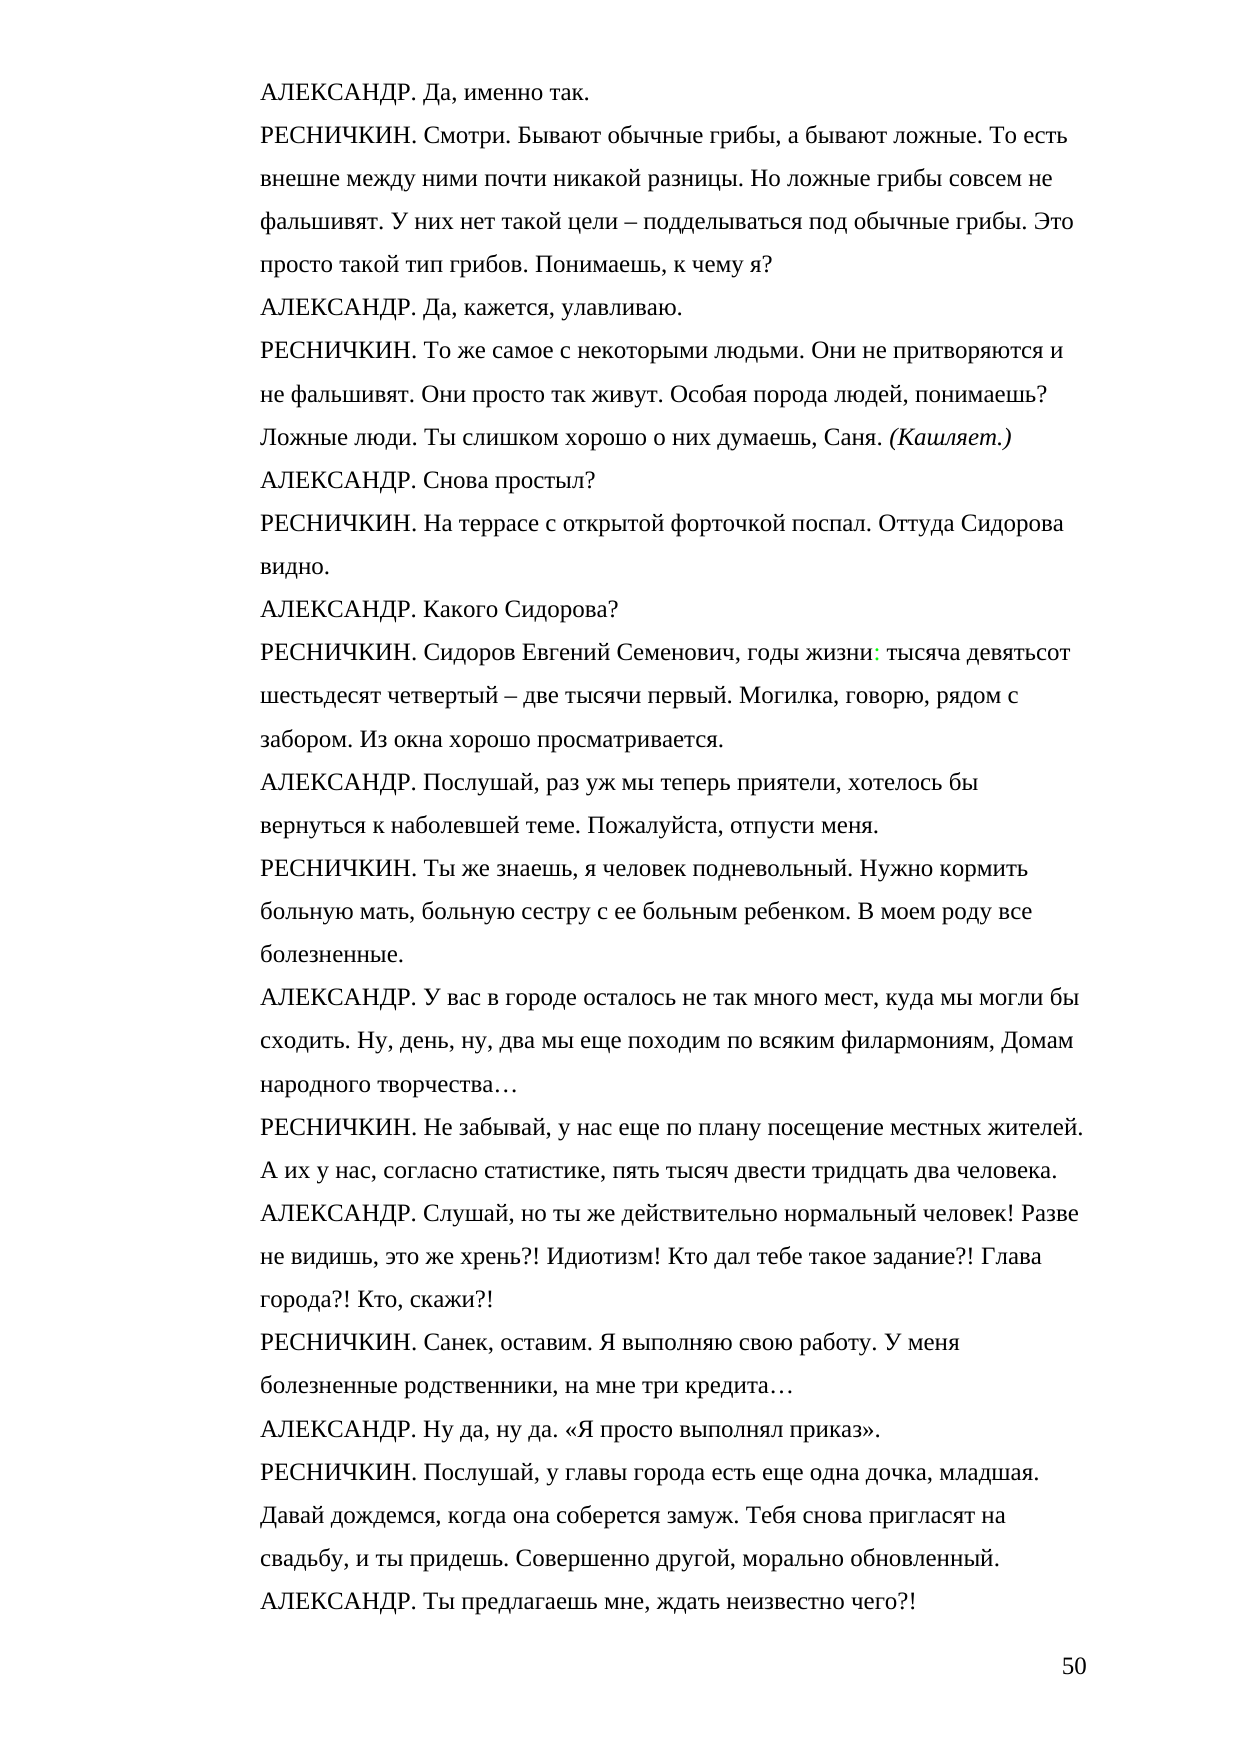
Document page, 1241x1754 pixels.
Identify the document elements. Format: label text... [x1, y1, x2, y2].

text АЛЕКСАНДР. Да, кажется, улавливаю. [260, 292, 1087, 321]
text РЕСНИЧКИН. То же самое с некоторыми людьми. Они не притворяются и не фальшивят. Они просто так живут. Особая порода людей, понимаешь? Ложные люди. Ты слишком хорошо о них думаешь, Саня. (Кашляет.) [260, 336, 1087, 451]
text АЛЕКСАНДР. Да, именно так. [260, 77, 1087, 106]
text АЛЕКСАНДР. Послушай, раз уж мы теперь приятели, хотелось бы вернуться к наболевшей теме. Пожалуйста, отпусти меня. [260, 767, 1087, 839]
text РЕСНИЧКИН. Сидоров Евгений Семенович, годы жизни: тысяча девятьсот шестьдесят четвертый – две тысячи первый. Могилка, говорю, рядом с забором. Из окна хорошо просматривается. [260, 637, 1087, 752]
text РЕСНИЧКИН. Смотри. Бывают обычные грибы, а бывают ложные. То есть внешне между ними почти никакой разницы. Но ложные грибы совсем не фальшивят. У них нет такой цели – подделываться под обычные грибы. Это просто такой тип грибов. Понимаешь, к чему я? [260, 120, 1087, 278]
text РЕСНИЧКИН. Санек, оставим. Я выполняю свою работу. У меня болезненные родственники, на мне три кредита… [260, 1327, 1087, 1399]
text РЕСНИЧКИН. Послушай, у главы города есть еще одна дочка, младшая. Давай дождемся, когда она соберется замуж. Тебя снова пригласят на свадьбу, и ты придешь. Совершенно другой, морально обновленный. [260, 1457, 1087, 1572]
text АЛЕКСАНДР. Ну да, ну да. «Я просто выполнял приказ». [260, 1414, 1087, 1442]
text АЛЕКСАНДР. У вас в городе осталось не так много мест, куда мы могли бы сходить. Ну, день, ну, два мы еще походим по всяким филармониям, Домам народного творчества… [260, 982, 1087, 1097]
text АЛЕКСАНДР. Снова простыл? [260, 465, 1087, 494]
text РЕСНИЧКИН. Ты же знаешь, я человек подневольный. Нужно кормить больную мать, больную сестру с ее больным ребенком. В моем роду все болезненные. [260, 853, 1087, 968]
text АЛЕКСАНДР. Ты предлагаешь мне, ждать неизвестно чего?! [260, 1586, 1087, 1615]
text АЛЕКСАНДР. Какого Сидорова? [260, 594, 1087, 623]
text РЕСНИЧКИН. На террасе с открытой форточкой поспал. Оттуда Сидорова видно. [260, 508, 1087, 580]
text РЕСНИЧКИН. Не забывай, у нас еще по плану посещение местных жителей. А их у нас, согласно статистике, пять тысяч двести тридцать два человека. [260, 1112, 1087, 1184]
text АЛЕКСАНДР. Слушай, но ты же действительно нормальный человек! Разве не видишь, это же хрень?! Идиотизм! Кто дал тебе такое задание?! Глава города?! Кто, скажи?! [260, 1198, 1087, 1313]
